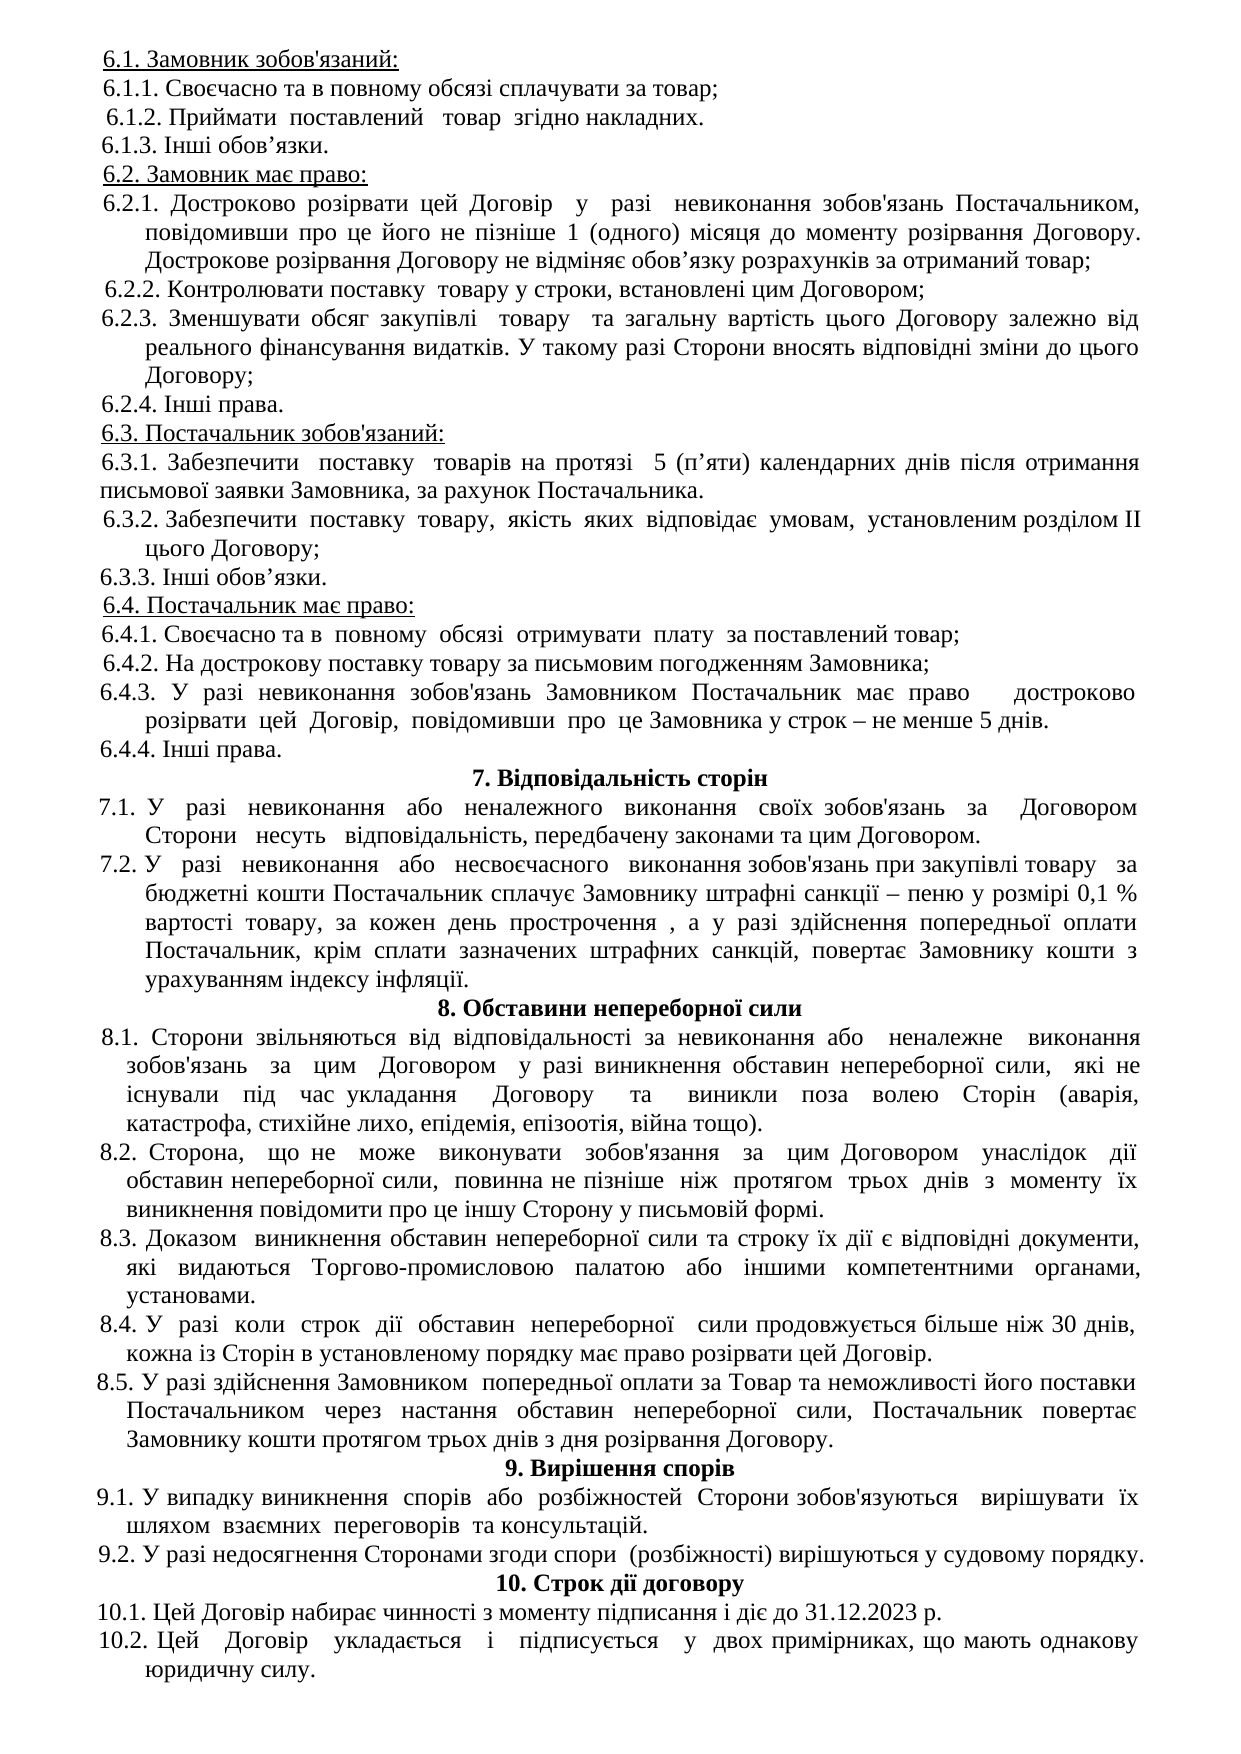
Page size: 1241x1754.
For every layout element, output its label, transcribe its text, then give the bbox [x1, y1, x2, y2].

text 6.4.1. Своєчасно та в повному обсязі отримувати плату за поставлений товар; [101, 619, 1151, 648]
text 8.5. У разі здійснення Замовником попередньої оплати за Товар та неможливості його поставки Постачальником через настання обставин непереборної сили, Постачальник повертає Замовнику кошти протягом трьох днів з дня розірвання Договору. [96, 1367, 1137, 1453]
text 6.4.3. У разі невиконання зобов'язань Замовником Постачальник має право достроково розірвати цей Договір, повідомивши про це Замовника у строк – не менше 5 днів. [99, 677, 1137, 734]
text 6.1.3. Інші обов’язки. [101, 131, 1151, 159]
text 6.3.1. Забезпечити поставку товарів на протязі 5 (п’яти) календарних днів після отримання письмової заявки Замовника, за рахунок Постачальника. [99, 447, 1140, 504]
text 8.4. У разі коли строк дії обставин непереборної сили продовжується більше ніж 30 днів, кожна із Сторін в установленому порядку має право розірвати цей Договір. [99, 1309, 1137, 1367]
text 6.4.4. Інші права. [89, 734, 1151, 763]
text 9. Вирішення спорів [89, 1453, 1151, 1482]
text 8.2. Сторона, що не може виконувати зобов'язання за цим Договором унаслідок дії обставин непереборної сили, повинна не пізніше ніж протягом трьох днів з моменту їх виникнення повідомити про це іншу Сторону у письмовій формі. [99, 1137, 1139, 1223]
text 10.1. Цей Договір набирає чинності з моменту підписання і діє до 31.12.2023 р. [96, 1597, 1139, 1626]
text 10.2. Цей Договір укладається і підписується у двох примірниках, що мають однакову юридичну силу. [98, 1626, 1140, 1683]
text 6.3.3. Інші обов’язки. [99, 562, 1151, 591]
text 6.2.3. Зменшувати обсяг закупівлі товару та загальну вартість цього Договору залежно від реального фінансування видатків. У такому разі Сторони вносять відповідні зміни до цього Договору; [101, 303, 1140, 389]
text 9.2. У разі недосягнення Сторонами згоди спори (розбіжності) вирішуються у судовому порядку. [98, 1539, 1151, 1568]
text 7.2. У разі невиконання або несвоєчасного виконання зобов'язань при закупівлі товару за бюджетні кошти Постачальник сплачує Замовнику штрафні санкції – пеню у розмірі 0,1 % вартості товару, за кожен день прострочення , а у разі здійснення попередньої оплати Постачальник, крім сплати зазначених штрафних санкцій, повертає Замовнику кошти з урахуванням індексу інфляції. [99, 849, 1139, 993]
text 6.1.2. Приймати поставлений товар згідно накладних. [106, 102, 1151, 131]
text 6.3.2. Забезпечити поставку товару, якість яких відповідає умовам, установленим розділом II цього Договору; [103, 504, 1151, 562]
text 6.2.2. Контролювати поставку товару у строки, встановлені цим Договором; [104, 274, 1151, 303]
text 6.1. Замовник зобов'язаний: [103, 44, 1151, 73]
text 6.2.4. Інші права. [101, 389, 1151, 418]
text 10. Строк дії договору [89, 1568, 1151, 1597]
text 6.4. Постачальник має право: [103, 591, 1151, 619]
text 7.1. У разі невиконання або неналежного виконання своїх зобов'язань за Договором Сторони несуть відповідальність, передбачену законами та цим Договором. [98, 792, 1139, 849]
text 6.2. Замовник має право: [103, 159, 1151, 188]
text 6.2.1. Достроково розірвати цей Договір у разі невиконання зобов'язань Постачальником, повідомивши про це його не пізніше 1 (одного) місяця до моменту розірвання Договору. Дострокове розірвання Договору не відміняє обов’язку розрахунків за отриманий товар; [103, 188, 1142, 274]
text 6.3. Постачальник зобов'язаний: [101, 418, 1151, 447]
text 8.3. Доказом виникнення обставин непереборної сили та строку їх дії є відповідні документи, які видаються Торгово-промисловою палатою або іншими компетентними органами, установами. [99, 1223, 1142, 1309]
text 8. Обставини непереборної сили [89, 993, 1151, 1022]
text 6.1.1. Своєчасно та в повному обсязі сплачувати за товар; [103, 73, 1151, 102]
text 7. Відповідальність сторін [89, 763, 1151, 792]
text 6.4.2. На дострокову поставку товару за письмовим погодженням Замовника; [103, 648, 1151, 677]
text 9.1. У випадку виникнення спорів або розбіжностей Сторони зобов'язуються вирішувати їх шляхом взаємних переговорів та консультацій. [96, 1482, 1140, 1539]
text 8.1. Сторони звільняються від відповідальності за невиконання або неналежне виконання зобов'язань за цим Договором у разі виникнення обставин непереборної сили, які не існували під час укладання Договору та виникли поза волею Сторін (аварія, катастрофа, стихійне лихо, епідемія, епізоотія, війна тощо). [101, 1022, 1142, 1137]
